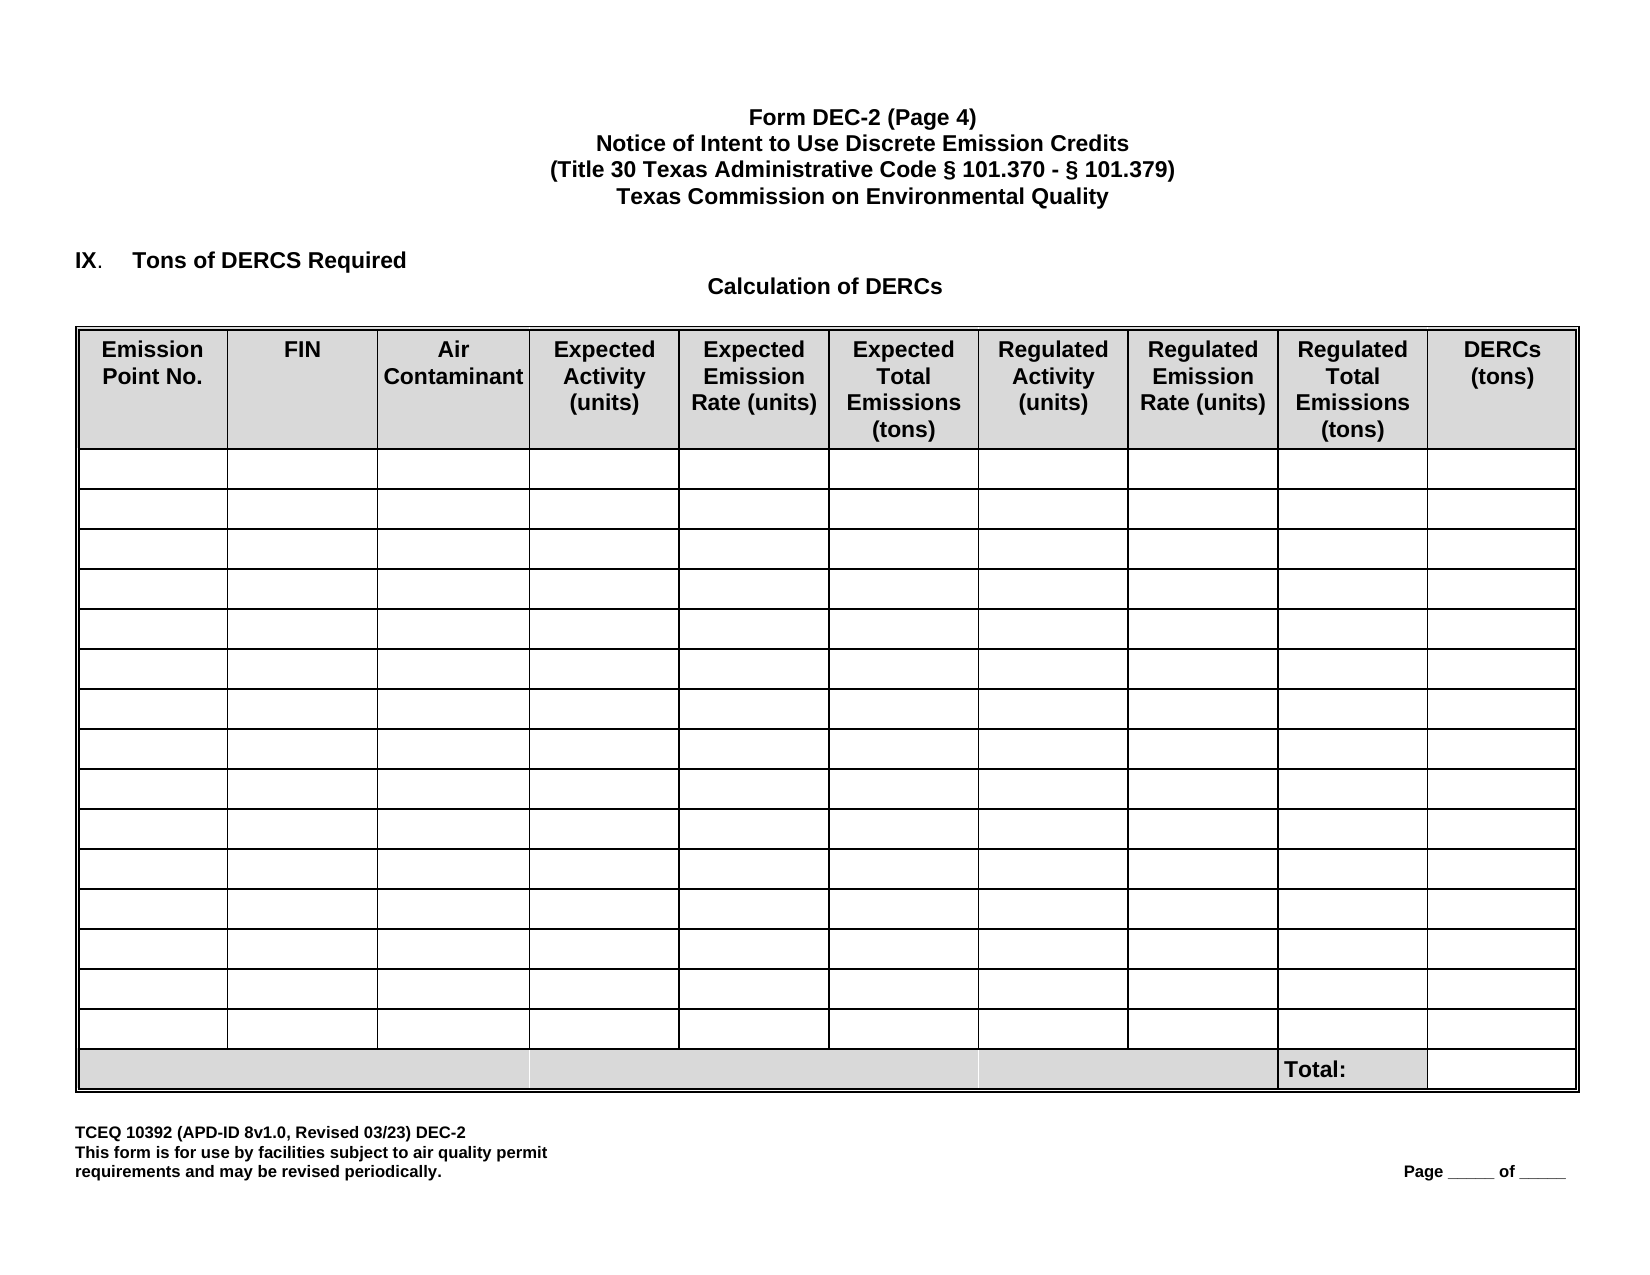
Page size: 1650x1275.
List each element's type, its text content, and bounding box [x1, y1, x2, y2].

table_cell [1129, 610, 1277, 648]
table_header Regulated Total Emissions (tons) [1279, 331, 1427, 448]
table_cell [979, 730, 1127, 768]
table_cell [378, 1010, 529, 1048]
table_cell [228, 490, 377, 528]
table_cell [1129, 570, 1277, 608]
table_cell [1428, 690, 1575, 728]
table_header DERCs (tons) [1428, 331, 1575, 448]
table_cell [979, 530, 1127, 568]
table_cell [830, 1010, 978, 1048]
table_cell [680, 450, 828, 488]
table_cell [228, 770, 377, 808]
table_cell [830, 970, 978, 1008]
table_cell [530, 770, 678, 808]
table_cell [1129, 930, 1277, 968]
table_cell [979, 690, 1127, 728]
table_cell [1279, 570, 1427, 608]
table_cell [80, 890, 227, 928]
table_cell [80, 730, 227, 768]
table_cell [1129, 490, 1277, 528]
table_cell [1129, 730, 1277, 768]
table_cell [830, 890, 978, 928]
subtitle Notice of Intent to Use Discrete Emission Credits [75, 130, 1650, 156]
table_cell [228, 530, 377, 568]
table_cell [530, 810, 678, 848]
table_cell [1129, 1010, 1277, 1048]
table_cell [680, 850, 828, 888]
table_cell [80, 690, 227, 728]
table_header Expected Emission Rate (units) [680, 331, 828, 448]
table_cell [530, 850, 678, 888]
table_cell [378, 530, 529, 568]
table_cell [1129, 770, 1277, 808]
table_cell [830, 530, 978, 568]
table_header Air Contaminant [378, 331, 529, 448]
table_cell [1279, 1010, 1427, 1048]
text Calculation of DERCs [75, 273, 1575, 299]
table_cell [1428, 1050, 1575, 1088]
table_cell [228, 1010, 377, 1048]
table_cell [1428, 530, 1575, 568]
table_cell [80, 810, 227, 848]
table_cell [1428, 770, 1575, 808]
table_cell [979, 770, 1127, 808]
table_cell [228, 730, 377, 768]
table_cell [378, 570, 529, 608]
table_cell [679, 1050, 829, 1088]
table_cell [830, 490, 978, 528]
table_cell [979, 890, 1127, 928]
table_cell [680, 770, 828, 808]
table_cell [1129, 530, 1277, 568]
table_cell [830, 690, 978, 728]
table_cell [680, 570, 828, 608]
table_cell [378, 850, 529, 888]
table_cell [1129, 450, 1277, 488]
table_cell [227, 1050, 377, 1088]
table_cell [1279, 890, 1427, 928]
table_cell [1279, 970, 1427, 1008]
table_cell [1428, 1010, 1575, 1048]
table_cell [830, 850, 978, 888]
table_cell [1129, 890, 1277, 928]
table_cell [1428, 490, 1575, 528]
table_cell [378, 970, 529, 1008]
table_cell [680, 970, 828, 1008]
table_cell [378, 490, 529, 528]
table_cell [1428, 930, 1575, 968]
table_cell [80, 650, 227, 688]
table_cell [830, 650, 978, 688]
table_cell [80, 850, 227, 888]
table_cell [378, 610, 529, 648]
table_header Emission Point No. [80, 331, 227, 448]
table_cell [228, 890, 377, 928]
table_cell [830, 810, 978, 848]
table_cell [830, 610, 978, 648]
table_cell [1129, 970, 1277, 1008]
table_cell [979, 450, 1127, 488]
table_cell [80, 610, 227, 648]
table_cell [1129, 650, 1277, 688]
table_cell [1279, 850, 1427, 888]
table_cell [1279, 690, 1427, 728]
table_cell [1279, 930, 1427, 968]
table_cell [1279, 450, 1427, 488]
table_cell [680, 690, 828, 728]
table_cell [1279, 770, 1427, 808]
subtitle (Title 30 Texas Administrative Code § 101.370 - § 101.379) [75, 156, 1650, 183]
table_cell [378, 650, 529, 688]
table_cell [228, 690, 377, 728]
table_cell [680, 650, 828, 688]
table_cell [680, 490, 828, 528]
table_cell [378, 690, 529, 728]
table_cell [377, 1050, 529, 1088]
table_cell [378, 810, 529, 848]
table_cell [530, 610, 678, 648]
table_cell [1428, 610, 1575, 648]
table_header Regulated Emission Rate (units) [1129, 331, 1277, 448]
table_cell [530, 730, 678, 768]
table_header Regulated Activity (units) [979, 331, 1127, 448]
table_cell [830, 930, 978, 968]
table_cell [530, 450, 678, 488]
table_cell [228, 850, 377, 888]
table_cell [979, 610, 1127, 648]
table_cell [1279, 530, 1427, 568]
subtitle Texas Commission on Environmental Quality [75, 183, 1650, 209]
subtitle Form DEC-2 (Page 4) [75, 104, 1650, 130]
table_cell [530, 930, 678, 968]
table_cell [378, 730, 529, 768]
table_cell [830, 570, 978, 608]
table_header Expected Total Emissions (tons) [830, 331, 978, 448]
table_cell [80, 1050, 227, 1088]
table_cell [680, 930, 828, 968]
table_cell [680, 730, 828, 768]
table_cell [530, 1050, 679, 1088]
table_cell [228, 810, 377, 848]
table_cell [228, 930, 377, 968]
table_cell [979, 570, 1127, 608]
table_cell [1129, 810, 1277, 848]
table_cell [80, 450, 227, 488]
table_cell [530, 690, 678, 728]
table_cell [80, 490, 227, 528]
table_header FIN [228, 331, 377, 448]
table_cell [228, 970, 377, 1008]
table_cell [979, 490, 1127, 528]
table_cell [80, 930, 227, 968]
table_cell [1279, 650, 1427, 688]
table_cell [680, 610, 828, 648]
table_cell [228, 610, 377, 648]
table_cell [979, 810, 1127, 848]
table_cell [1428, 850, 1575, 888]
table_cell [80, 770, 227, 808]
table_cell [378, 930, 529, 968]
table_cell [1428, 730, 1575, 768]
table_header Expected Activity (units) [530, 331, 678, 448]
table_cell [1428, 970, 1575, 1008]
table_cell [979, 970, 1127, 1008]
table_cell [228, 450, 377, 488]
table_cell [530, 650, 678, 688]
table_cell [530, 570, 678, 608]
table_cell [1428, 890, 1575, 928]
table_cell [530, 890, 678, 928]
table_cell [378, 450, 529, 488]
table_cell [530, 1010, 678, 1048]
table_cell [1279, 610, 1427, 648]
table_cell [80, 970, 227, 1008]
table_cell [1428, 810, 1575, 848]
table_cell [979, 930, 1127, 968]
table_cell [979, 1010, 1127, 1048]
table_cell [530, 490, 678, 528]
table_cell [979, 650, 1127, 688]
table_cell [378, 890, 529, 928]
table_cell [1129, 850, 1277, 888]
table_cell [1129, 690, 1277, 728]
table_cell [1279, 730, 1427, 768]
table_cell [1128, 1050, 1277, 1088]
table_cell [680, 530, 828, 568]
table_cell [228, 650, 377, 688]
table_cell Total: [1279, 1050, 1427, 1088]
table_cell [979, 850, 1127, 888]
table_cell [378, 770, 529, 808]
table_cell [530, 970, 678, 1008]
table_cell [80, 1010, 227, 1048]
table_cell [830, 450, 978, 488]
table_cell [979, 1050, 1128, 1088]
table_cell [1428, 570, 1575, 608]
table_cell [830, 770, 978, 808]
table_cell [1279, 490, 1427, 528]
table_cell [680, 810, 828, 848]
table_cell [228, 570, 377, 608]
text IX. Tons of DERCS Required [75, 247, 1575, 273]
table_cell [829, 1050, 978, 1088]
table_cell [80, 570, 227, 608]
table_cell [1428, 650, 1575, 688]
table_cell [530, 530, 678, 568]
table_cell [1428, 450, 1575, 488]
table_cell [80, 530, 227, 568]
table_cell [680, 890, 828, 928]
table_cell [1279, 810, 1427, 848]
table_cell [680, 1010, 828, 1048]
table_cell [830, 730, 978, 768]
